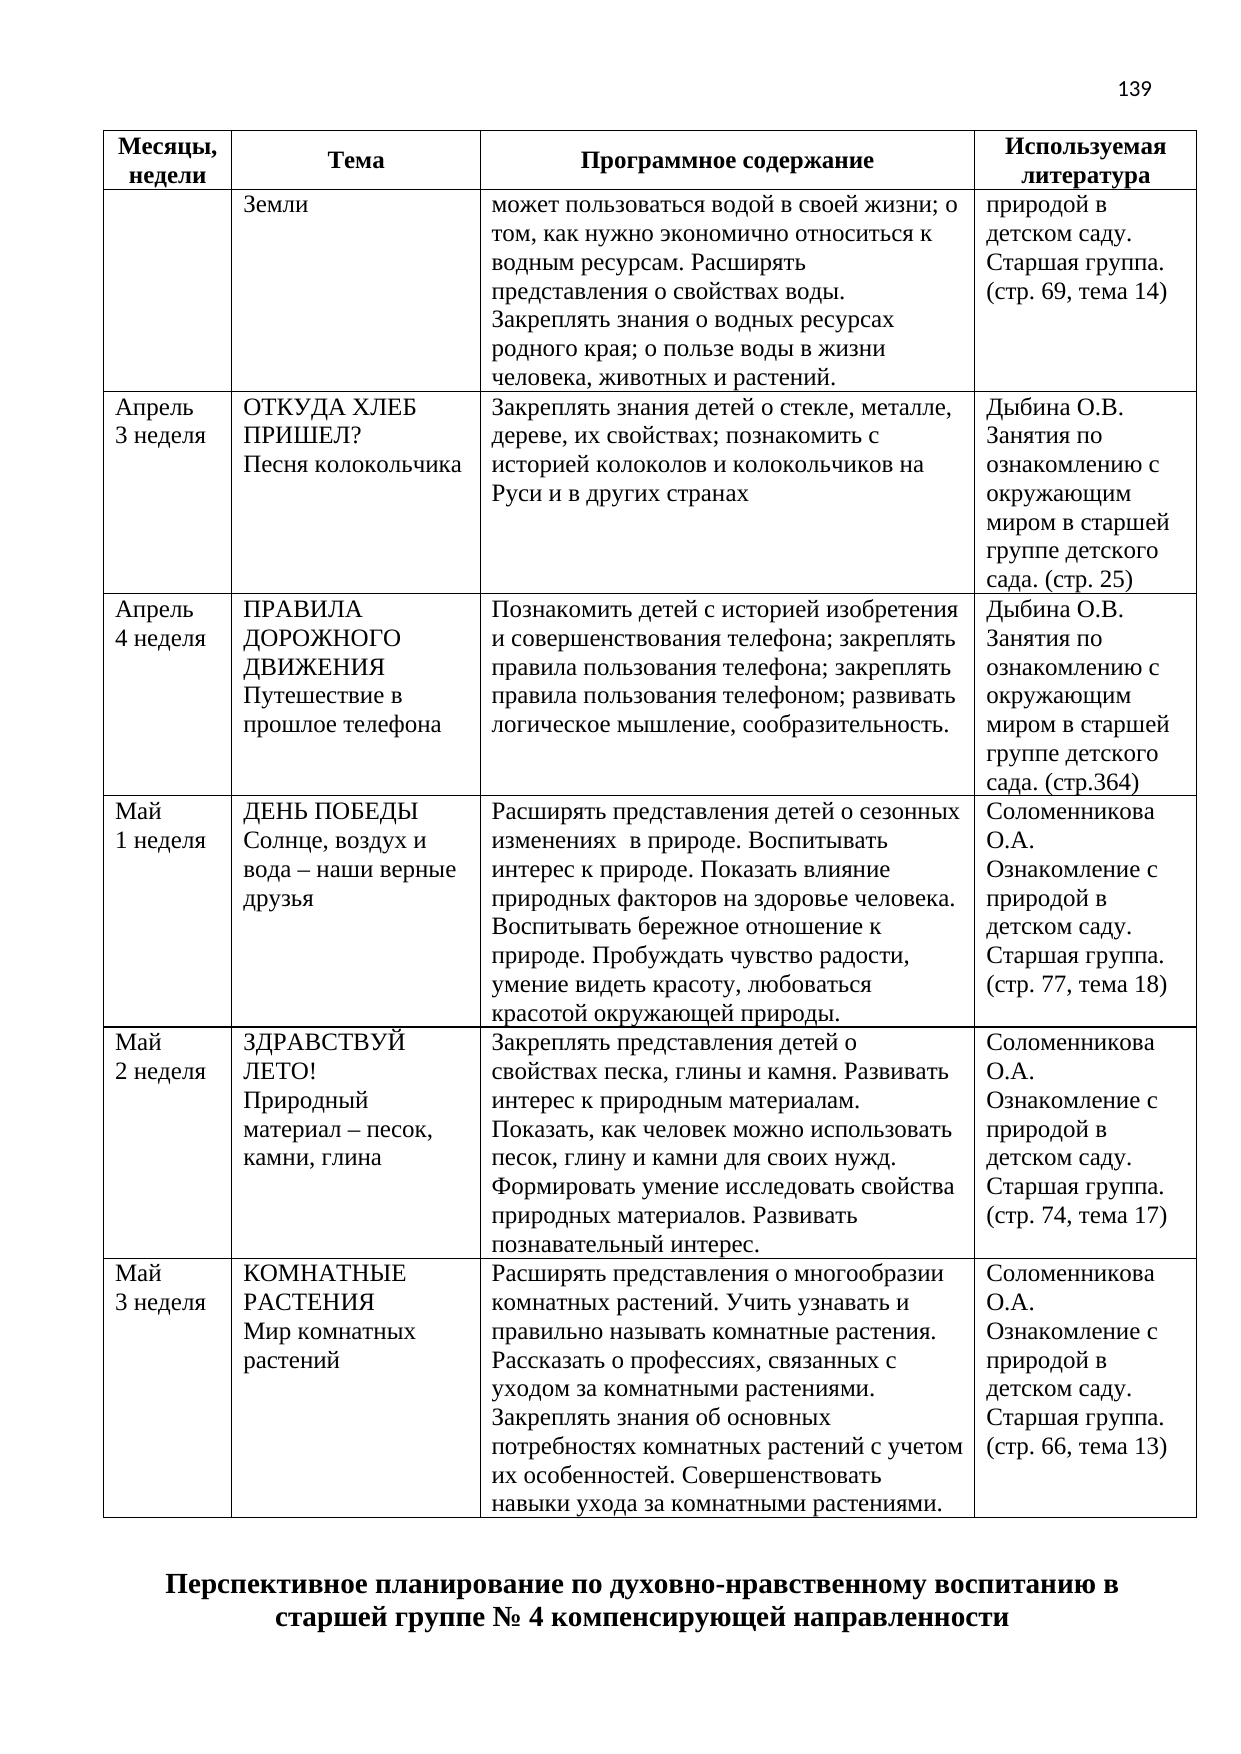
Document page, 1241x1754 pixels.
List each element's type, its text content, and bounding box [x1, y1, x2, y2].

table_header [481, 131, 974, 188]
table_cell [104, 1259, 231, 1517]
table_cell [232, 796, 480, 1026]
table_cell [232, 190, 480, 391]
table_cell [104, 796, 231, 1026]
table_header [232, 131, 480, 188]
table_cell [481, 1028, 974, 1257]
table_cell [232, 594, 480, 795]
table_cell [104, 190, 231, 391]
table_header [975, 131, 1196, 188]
text Перспективное планирование по духовно-нравственному воспитанию в старшей группе № 4 компенсирующей направленности [133, 1566, 1152, 1633]
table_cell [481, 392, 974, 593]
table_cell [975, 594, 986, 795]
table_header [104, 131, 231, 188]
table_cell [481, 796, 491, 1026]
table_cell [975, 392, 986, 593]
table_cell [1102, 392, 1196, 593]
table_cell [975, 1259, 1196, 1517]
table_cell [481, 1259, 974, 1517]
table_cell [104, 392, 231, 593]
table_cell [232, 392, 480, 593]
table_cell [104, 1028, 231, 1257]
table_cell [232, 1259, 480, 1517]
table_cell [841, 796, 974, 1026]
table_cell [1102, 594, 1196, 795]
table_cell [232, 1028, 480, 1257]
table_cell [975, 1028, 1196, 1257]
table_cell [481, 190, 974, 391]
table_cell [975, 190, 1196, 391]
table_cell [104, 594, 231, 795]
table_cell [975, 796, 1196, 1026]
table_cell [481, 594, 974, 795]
